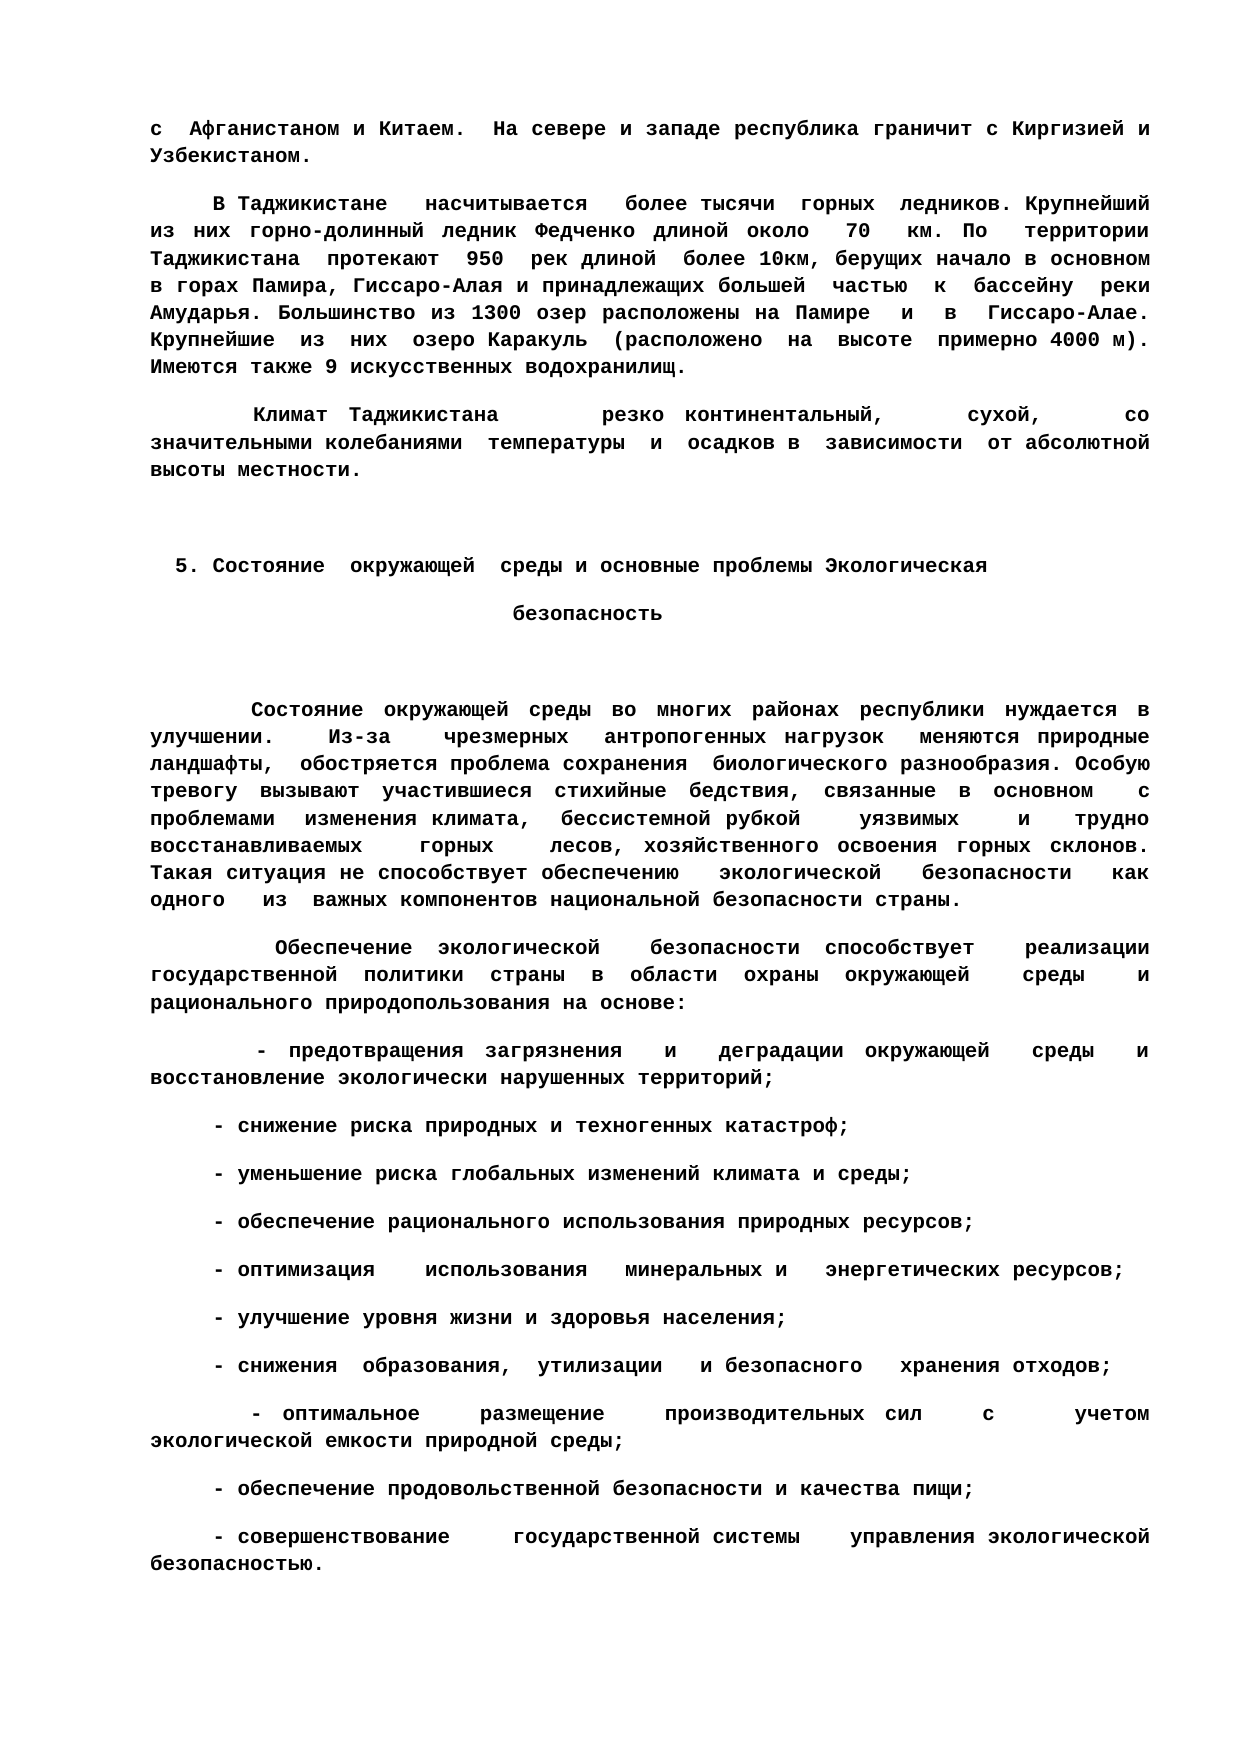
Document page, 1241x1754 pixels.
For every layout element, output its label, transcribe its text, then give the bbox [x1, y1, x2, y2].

text - снижение риска природных и техногенных катастроф; [150, 1115, 1151, 1138]
text Климат Таджикистана резко континентальный, сухой, со значительными колебаниями температуры и осадков в зависимости от абсолютной высоты местности. [150, 404, 1151, 482]
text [150, 118, 1151, 169]
text - совершенствование государственной системы управления экологической безопасностью. [150, 1526, 1151, 1577]
text 5. Состояние окружающей среды и основные проблемы Экологическая [150, 555, 1151, 578]
text В Таджикистане насчитывается более тысячи горных ледников. Крупнейший из них горно-долинный ледник Федченко длиной около 70 км. По территории Таджикистана протекают 950 рек длиной более 10км, берущих начало в основном в горах Памира, Гиссаро-Алая и принадлежащих большей частью к бассейну реки Амударья. Большинство из 1300 озер расположены на Памире и в Гиссаро-Алае. Крупнейшие из них озеро Каракуль (расположено на высоте примерно ). Имеются также 9 искусственных водохранилищ. [150, 193, 1151, 380]
text - снижения образования, утилизации и безопасного хранения отходов; [150, 1355, 1151, 1379]
text Состояние окружающей среды во многих районах республики нуждается в улучшении. Из-за чрезмерных антропогенных нагрузок меняются природные ландшафты, обостряется проблема сохранения биологического разнообразия. Особую тревогу вызывают участившиеся стихийные бедствия, связанные в основном с проблемами изменения климата, бессистемной рубкой уязвимых и трудно восстанавливаемых горных лесов, хозяйственного освоения горных склонов. Такая ситуация не способствует обеспечению экологической безопасности как одного из важных компонентов национальной безопасности страны. [150, 699, 1151, 913]
text безопасность [150, 603, 1151, 627]
text - уменьшение риска глобальных изменений климата и среды; [150, 1163, 1151, 1187]
text - оптимальное размещение производительных сил с учетом экологической емкости природной среды; [150, 1403, 1151, 1454]
text - обеспечение рационального использования природных ресурсов; [150, 1211, 1151, 1234]
text Обеспечение экологической безопасности способствует реализации государственной политики страны в области охраны окружающей среды и рационального природопользования на основе: [150, 937, 1151, 1015]
text - оптимизация использования минеральных и энергетических ресурсов; [150, 1259, 1151, 1283]
text - обеспечение продовольственной безопасности и качества пищи; [150, 1478, 1151, 1502]
text - улучшение уровня жизни и здоровья населения; [150, 1307, 1151, 1331]
text - предотвращения загрязнения и деградации окружающей среды и восстановление экологически нарушенных территорий; [150, 1040, 1151, 1091]
